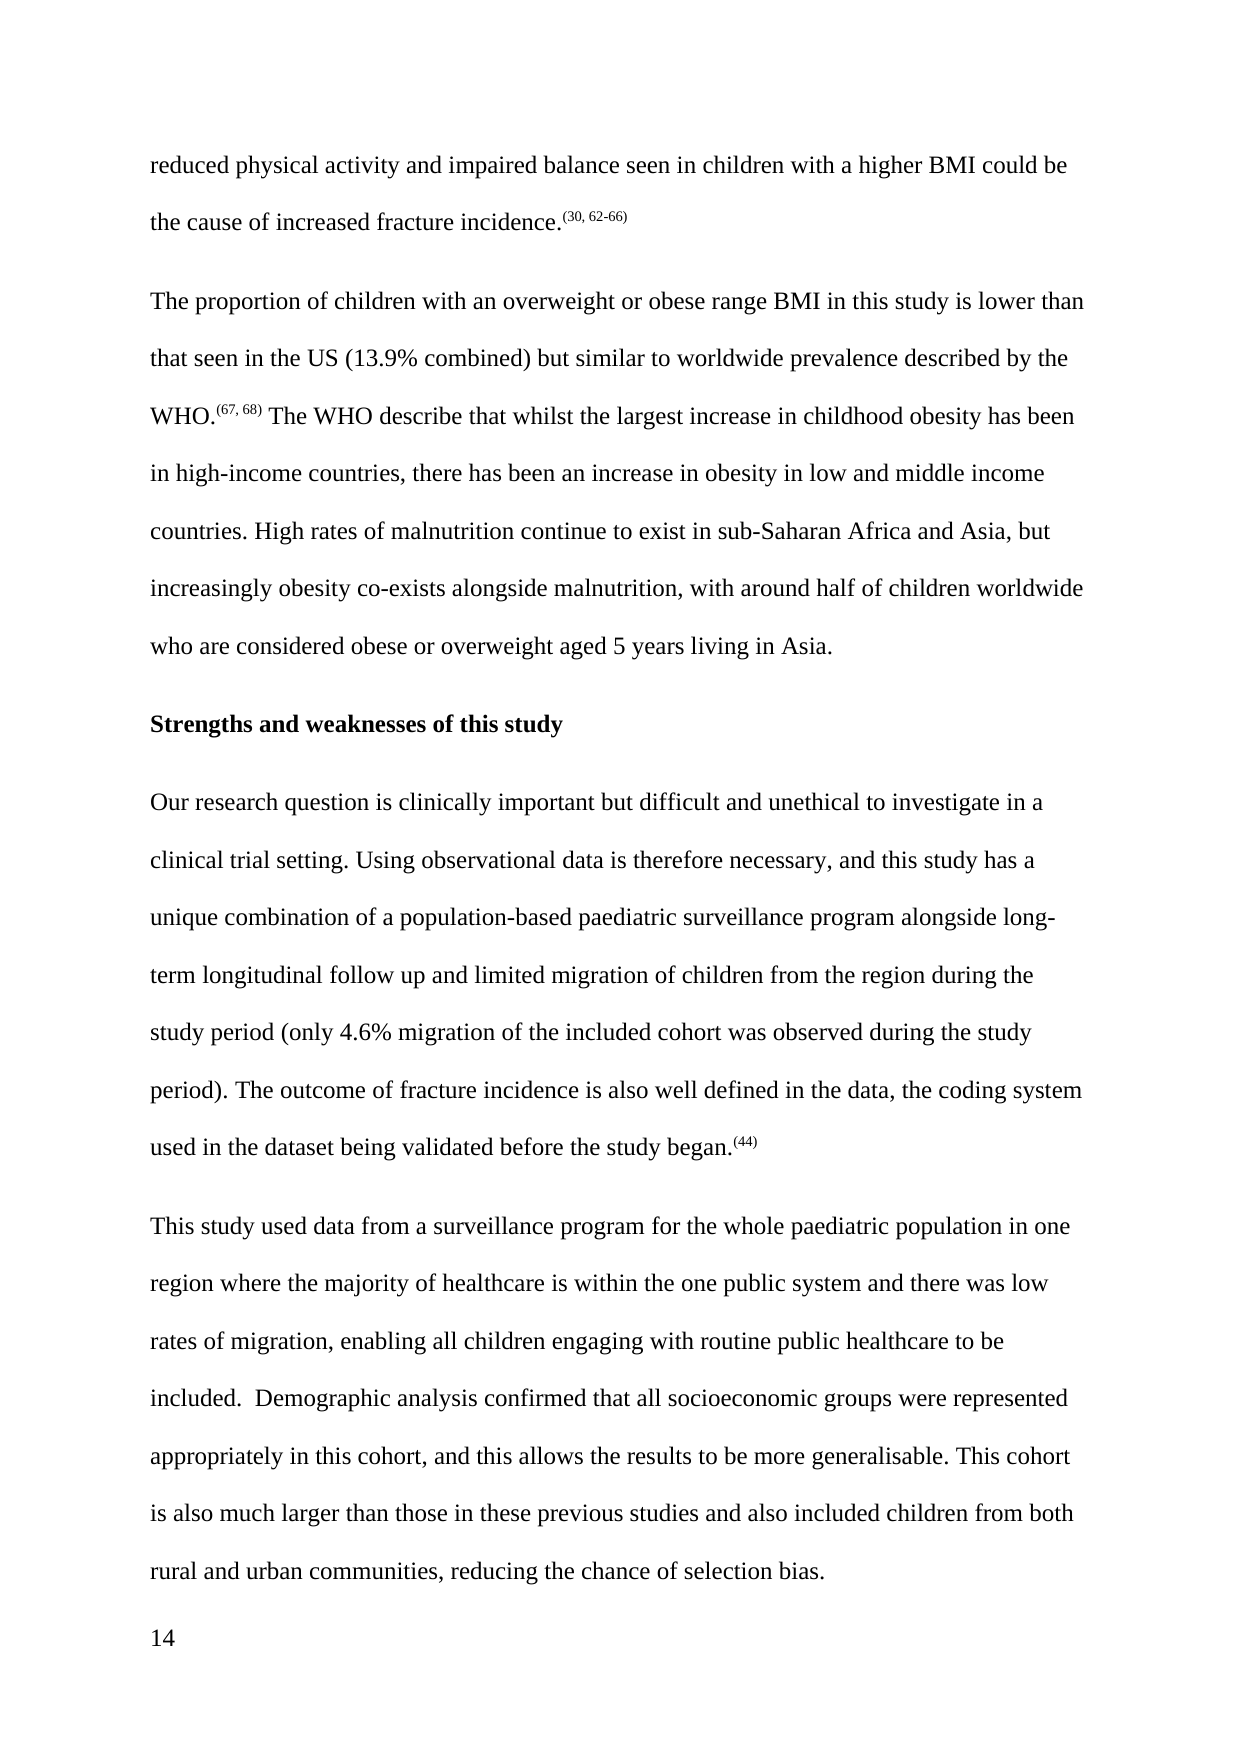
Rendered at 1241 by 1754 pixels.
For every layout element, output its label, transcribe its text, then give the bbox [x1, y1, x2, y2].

text Strengths and weaknesses of this study [150, 709, 1090, 738]
text Our research question is clinically important but difficult and unethical to investigate in a clinical trial setting. Using observational data is therefore necessary, and this study has a unique combination of a population-based paediatric surveillance program alongside long-term longitudinal follow up and limited migration of children from the region during the study period (only 4.6% migration of the included cohort was observed during the study period). The outcome of fracture incidence is also well defined in the data, the coding system used in the dataset being validated before the study began.(44) [150, 787, 1090, 1161]
text This study used data from a surveillance program for the whole paediatric population in one region where the majority of healthcare is within the one public system and there was low rates of migration, enabling all children engaging with routine public healthcare to be included. Demographic analysis confirmed that all socioeconomic groups were represented appropriately in this cohort, and this allows the results to be more generalisable. This cohort is also much larger than those in these previous studies and also included children from both rural and urban communities, reducing the chance of selection bias. [150, 1211, 1090, 1584]
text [150, 150, 1090, 236]
text The proportion of children with an overweight or obese range BMI in this study is lower than that seen in the US (13.9% combined) but similar to worldwide prevalence described by the WHO.(67, 68) The WHO describe that whilst the largest increase in childhood obesity has been in high-income countries, there has been an increase in obesity in low and middle income countries. High rates of malnutrition continue to exist in sub-Saharan Africa and Asia, but increasingly obesity co-exists alongside malnutrition, with around half of children worldwide who are considered obese or overweight aged 5 years living in Asia. [150, 286, 1090, 659]
